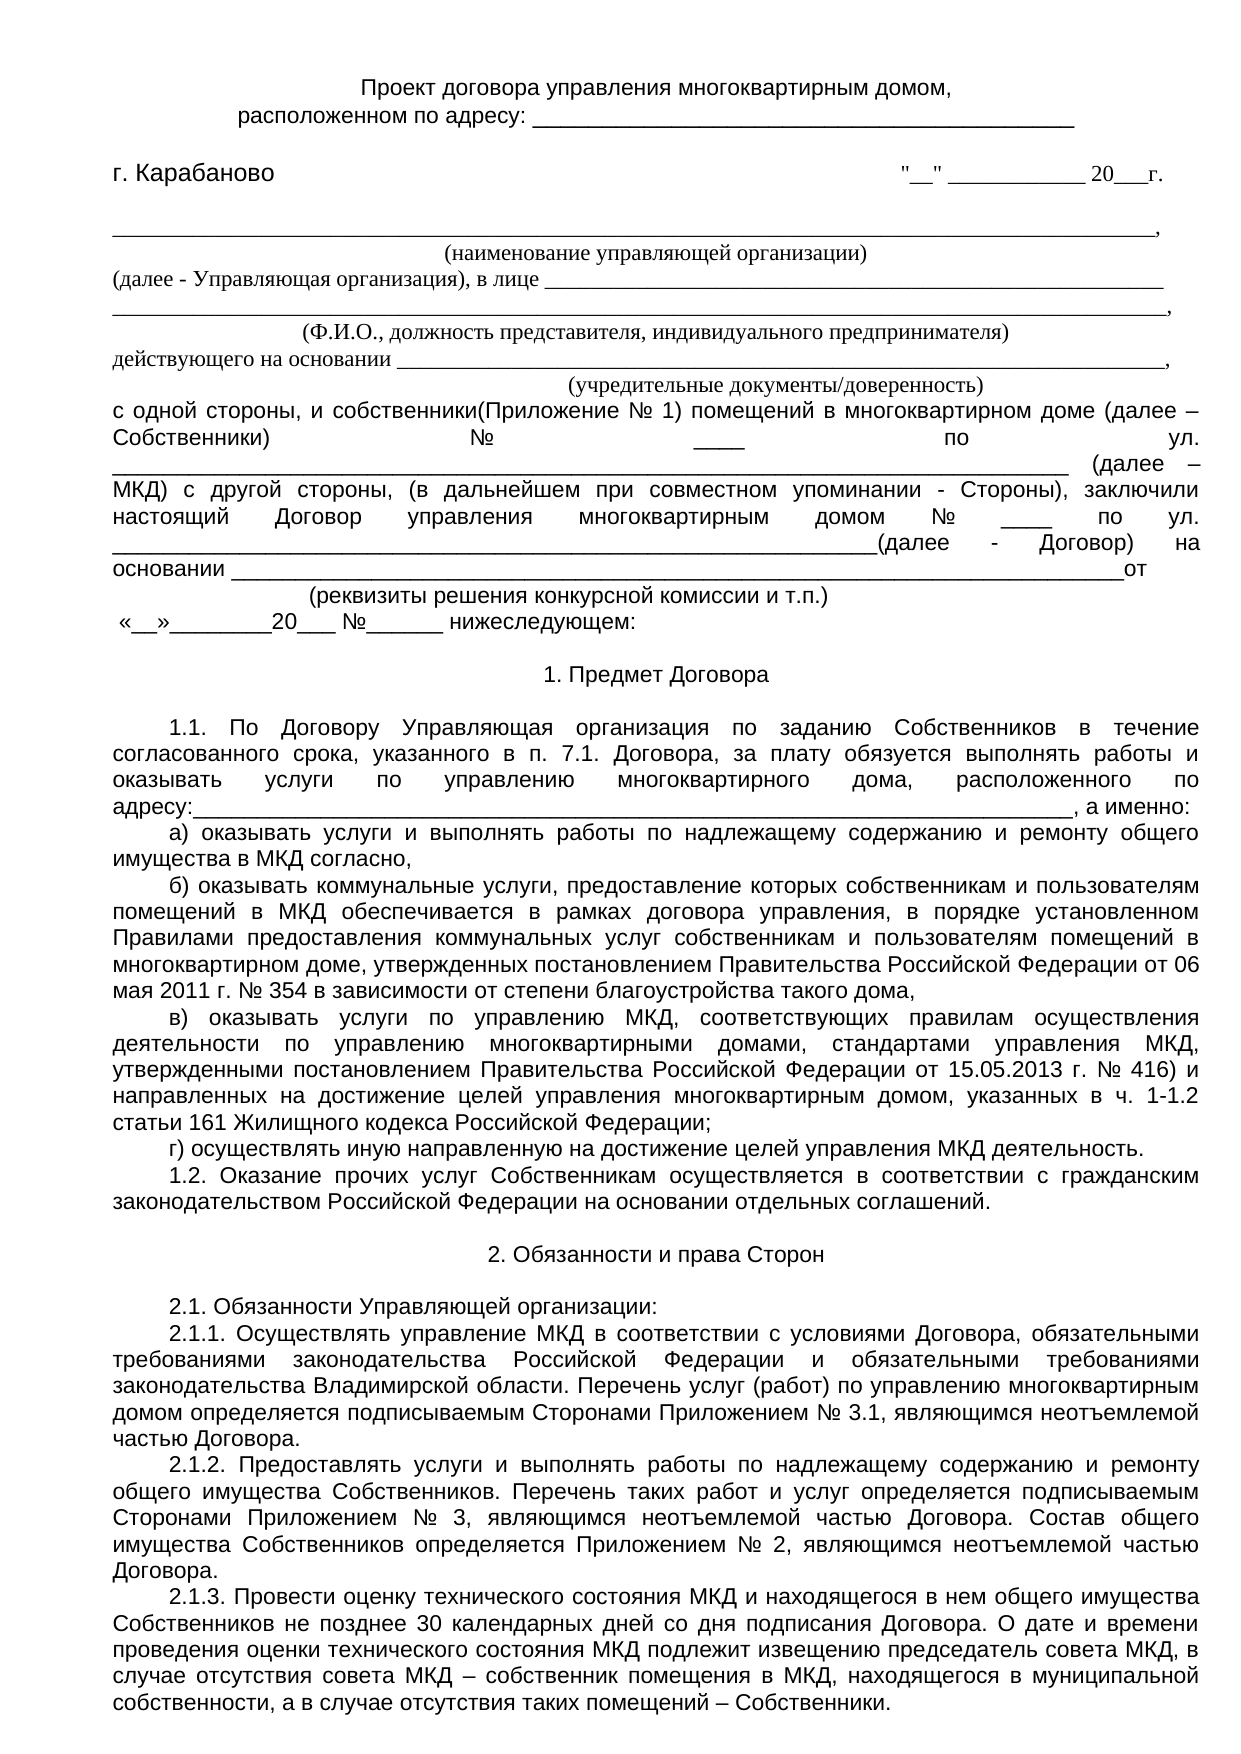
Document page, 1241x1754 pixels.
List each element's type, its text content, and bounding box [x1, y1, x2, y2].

text ___________________________________________________________________________________________, [112, 213, 1200, 239]
text (далее - Управляющая организация), в лице ______________________________________________________ [112, 266, 1200, 292]
text 1. Предмет Договора [112, 661, 1200, 687]
text 2. Обязанности и права Сторон [112, 1241, 1200, 1267]
text 2.1.1. Осуществлять управление МКД в соответствии с условиями Договора, обязательными требованиями законодательства Российской Федерации и обязательными требованиями законодательства Владимирской области. Перечень услуг (работ) по управлению многоквартирным домом определяется подписываемым Сторонами Приложением № 3.1, являющимся неотъемлемой частью Договора. [112, 1320, 1200, 1451]
text г. Карабаново "__" ____________ 20___г. [112, 158, 1200, 186]
text в) оказывать услуги по управлению МКД, соответствующих правилам осуществления деятельности по управлению многоквартирными домами, стандартами управления МКД, утвержденными постановлением Правительства Российской Федерации от 15.05.2013 г. № 416) и направленных на достижение целей управления многоквартирным домом, указанных в ч. 1-1.2 статьи 161 Жилищного кодекса Российской Федерации; [112, 1003, 1200, 1135]
text 2.1. Обязанности Управляющей организации: [112, 1293, 1200, 1320]
text (реквизиты решения конкурсной комиссии и т.п.) [112, 582, 1200, 608]
text действующего на основании ___________________________________________________________________, [112, 344, 1200, 371]
text г) осуществлять иную направленную на достижение целей управления МКД деятельность. [112, 1135, 1200, 1162]
text (учредительные документы/доверенность) [112, 371, 1200, 397]
text 1.2. Оказание прочих услуг Собственникам осуществляется в соответствии с гражданским законодательством Российской Федерации на основании отдельных соглашений. [112, 1162, 1200, 1214]
text б) оказывать коммунальные услуги, предоставление которых собственникам и пользователям помещений в МКД обеспечивается в рамках договора управления, в порядке установленном Правилами предоставления коммунальных услуг собственникам и пользователям помещений в многоквартирном доме, утвержденных постановлением Правительства Российской Федерации от 06 мая 2011 г. № 354 в зависимости от степени благоустройства такого дома, [112, 872, 1200, 1003]
text «__»________20___ №______ нижеследующем: [112, 608, 1200, 634]
text 1.1. По Договору Управляющая организация по заданию Собственников в течение согласованного срока, указанного в п. 7.1. Договора, за плату обязуется выполнять работы и оказывать услуги по управлению многоквартирного дома, расположенного по адресу:_____________________________________________________________________, а именно: [112, 713, 1200, 819]
text расположенном по адресу: _______________________________________ [112, 100, 1200, 129]
text 2.1.2. Предоставлять услуги и выполнять работы по надлежащему содержанию и ремонту общего имущества Собственников. Перечень таких работ и услуг определяется подписываемым Сторонами Приложением № 3, являющимся неотъемлемой частью Договора. Состав общего имущества Собственников определяется Приложением № 2, являющимся неотъемлемой частью Договора. [112, 1451, 1200, 1583]
text (Ф.И.О., должность представителя, индивидуального предпринимателя) [112, 318, 1200, 344]
text ____________________________________________________________________________________________, [112, 292, 1200, 318]
text 2.1.3. Провести оценку технического состояния МКД и находящегося в нем общего имущества Собственников не позднее 30 календарных дней со дня подписания Договора. О дате и времени проведения оценки технического состояния МКД подлежит извещению председатель совета МКД, в случае отсутствия совета МКД – собственник помещения в МКД, находящегося в муниципальной собственности, а в случае отсутствия таких помещений – Собственники. [112, 1583, 1200, 1715]
text с одной стороны, и собственники(Приложение № 1) помещений в многоквартирном доме (далее – Собственники) № ____ по ул. ___________________________________________________________________________ (далее – МКД) с другой стороны, (в дальнейшем при совместном упоминании - Стороны), заключили настоящий Договор управления многоквартирным домом № ____ по ул. ____________________________________________________________(далее - Договор) на основании ______________________________________________________________________от [112, 397, 1200, 582]
text а) оказывать услуги и выполнять работы по надлежащему содержанию и ремонту общего имущества в МКД согласно, [112, 819, 1200, 872]
text (наименование управляющей организации) [112, 239, 1200, 266]
text Проект договора управления многоквартирным домом, [112, 74, 1200, 100]
